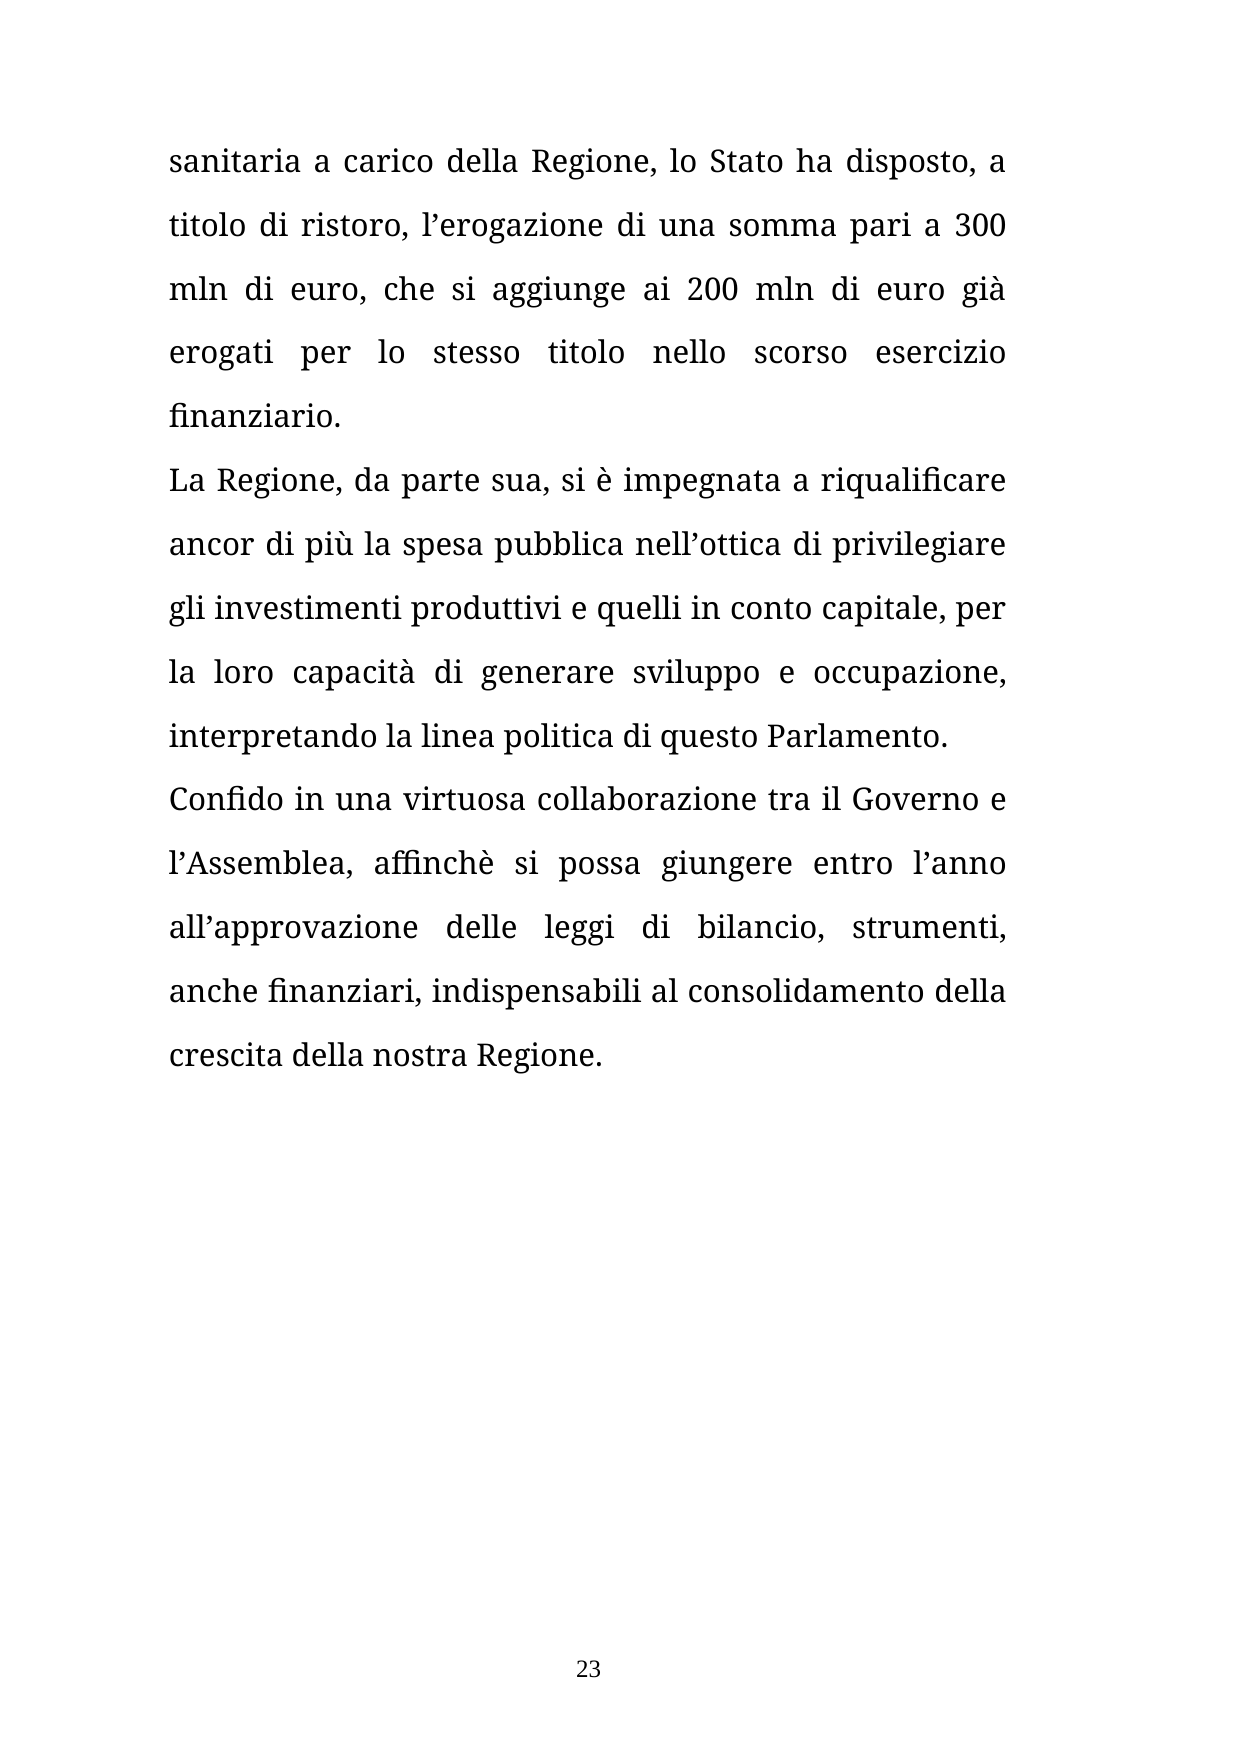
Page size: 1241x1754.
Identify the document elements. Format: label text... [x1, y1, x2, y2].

text Confido in una virtuosa collaborazione tra il Governo e l’Assemblea, affinchè si possa giungere entro l’anno all’approvazione delle leggi di bilancio, strumenti, anche finanziari, indispensabili al consolidamento della crescita della nostra Regione. [169, 777, 1008, 1075]
text La Regione, da parte sua, si è impegnata a riqualificare ancor di più la spesa pubblica nell’ottica di privilegiare gli investimenti produttivi e quelli in conto capitale, per la loro capacità di generare sviluppo e occupazione, interpretando la linea politica di questo Parlamento. [169, 458, 1008, 756]
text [169, 139, 1008, 437]
